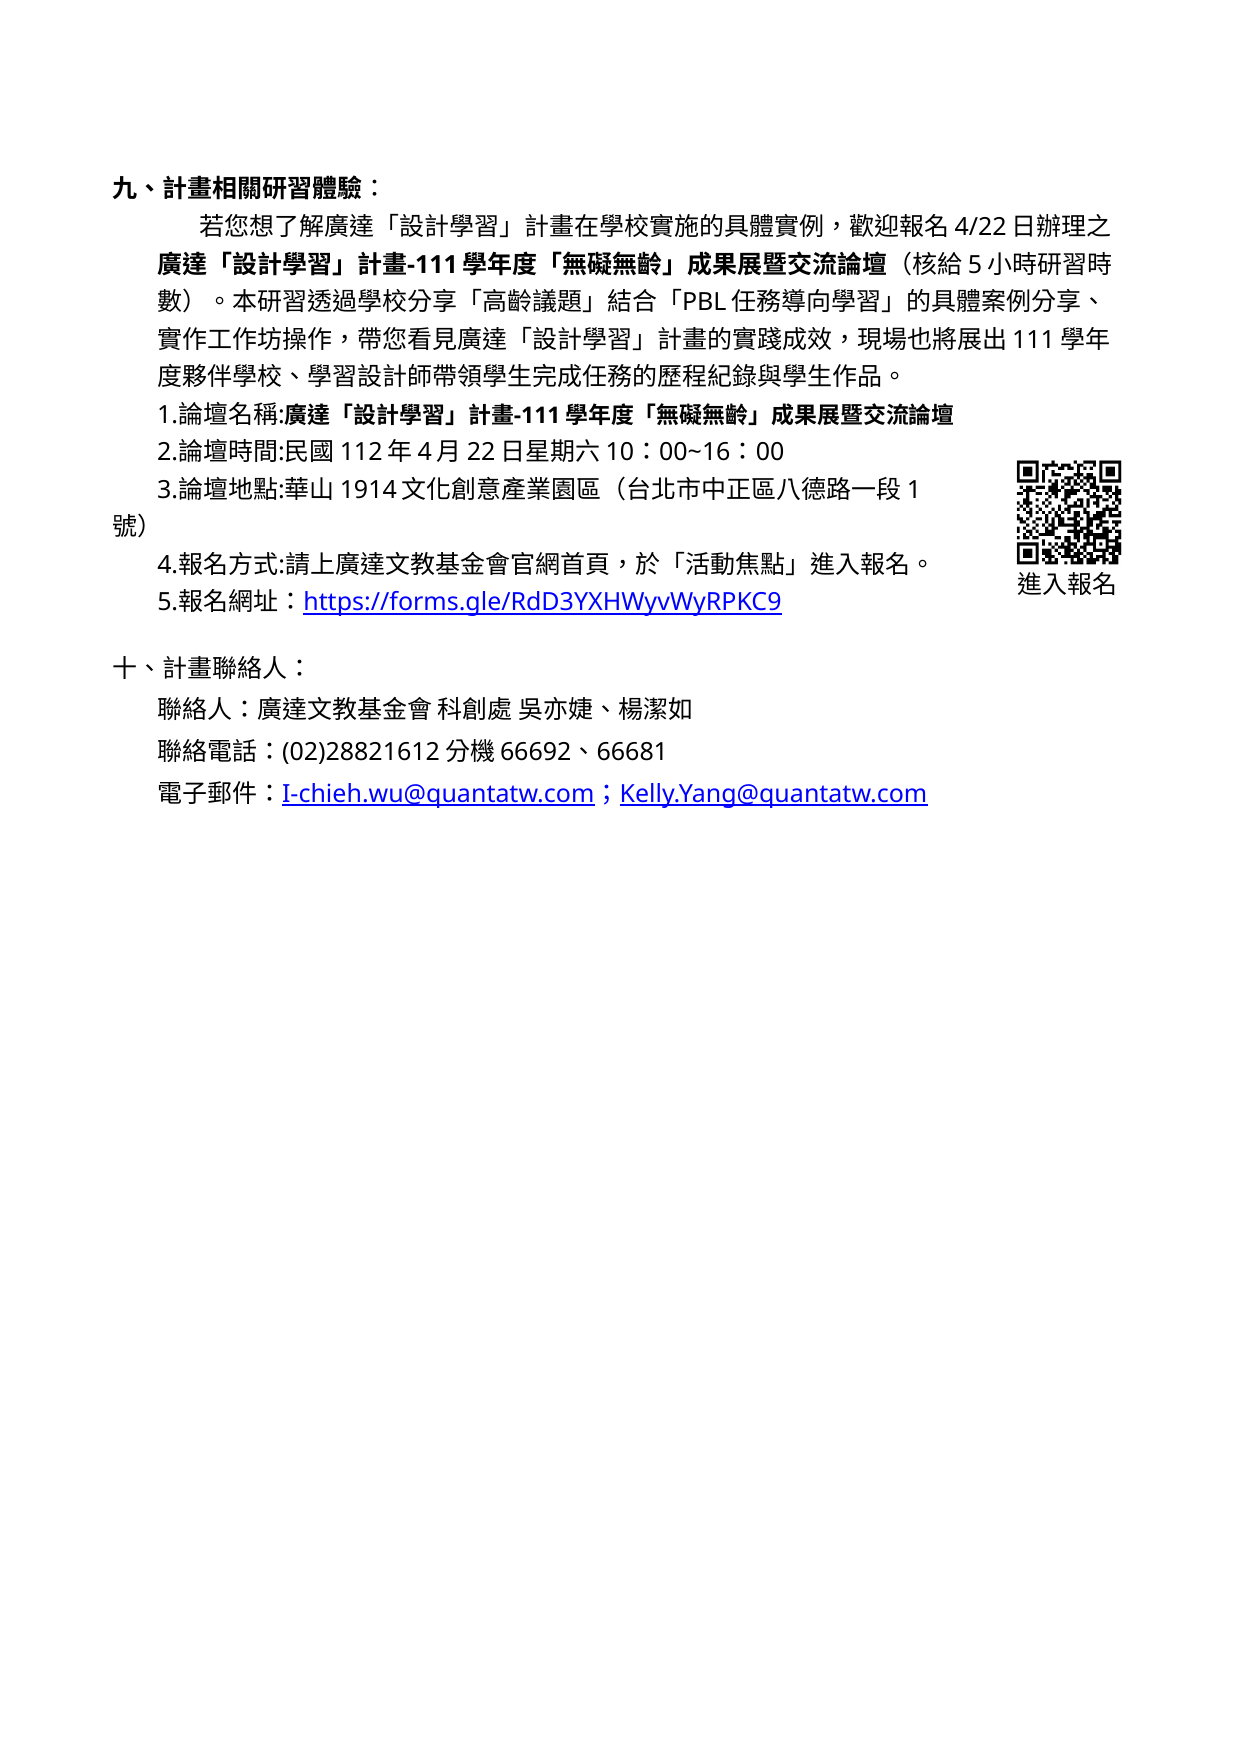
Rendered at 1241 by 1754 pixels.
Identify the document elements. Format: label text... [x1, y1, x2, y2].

picture [1016, 460, 1122, 565]
text 電子郵件：I-chieh.wu@quantatw.com；Kelly.Yang@quantatw.com [112, 769, 1128, 810]
text 1.論壇名稱:廣達「設計學習」計畫-111學年度「無礙無齡」成果展暨交流論壇 [112, 394, 1128, 431]
text 十、計畫聯絡人： [112, 644, 1128, 685]
list 4.報名方式:請上廣達文教基金會官網首頁，於「活動焦點」進入報名。 [157, 544, 1001, 581]
text 若您想了解廣達「設計學習」計畫在學校實施的具體實例，歡迎報名4/22日辦理之廣達「設計學習」計畫-111學年度「無礙無齡」成果展暨交流論壇（核給5小時研習時數）。本研習透過學校分享「高齡議題」結合「PBL任務導向學習」的具體案例分享、實作工作坊操作，帶您看見廣達「設計學習」計畫的實踐成效，現場也將展出111學年度夥伴學校、學習設計師帶領學生完成任務的歷程紀錄與學生作品。 [157, 206, 1128, 394]
text 九、計畫相關研習體驗： [112, 164, 1128, 206]
text 聯絡電話：(02)28821612分機66692、66681 [112, 727, 1128, 769]
text 2.論壇時間:民國112年4月22日星期六10：00~16：00 [112, 431, 1128, 469]
text 3.論壇地點:華山1914文化創意產業園區（台北市中正區八德路一段1號） [112, 469, 1001, 544]
list 5.報名網址：https://forms.gle/RdD3YXHWyvWyRPKC9 [157, 581, 1001, 619]
text 聯絡人：廣達文教基金會 科創處 吳亦婕、楊潔如 [112, 685, 1128, 727]
